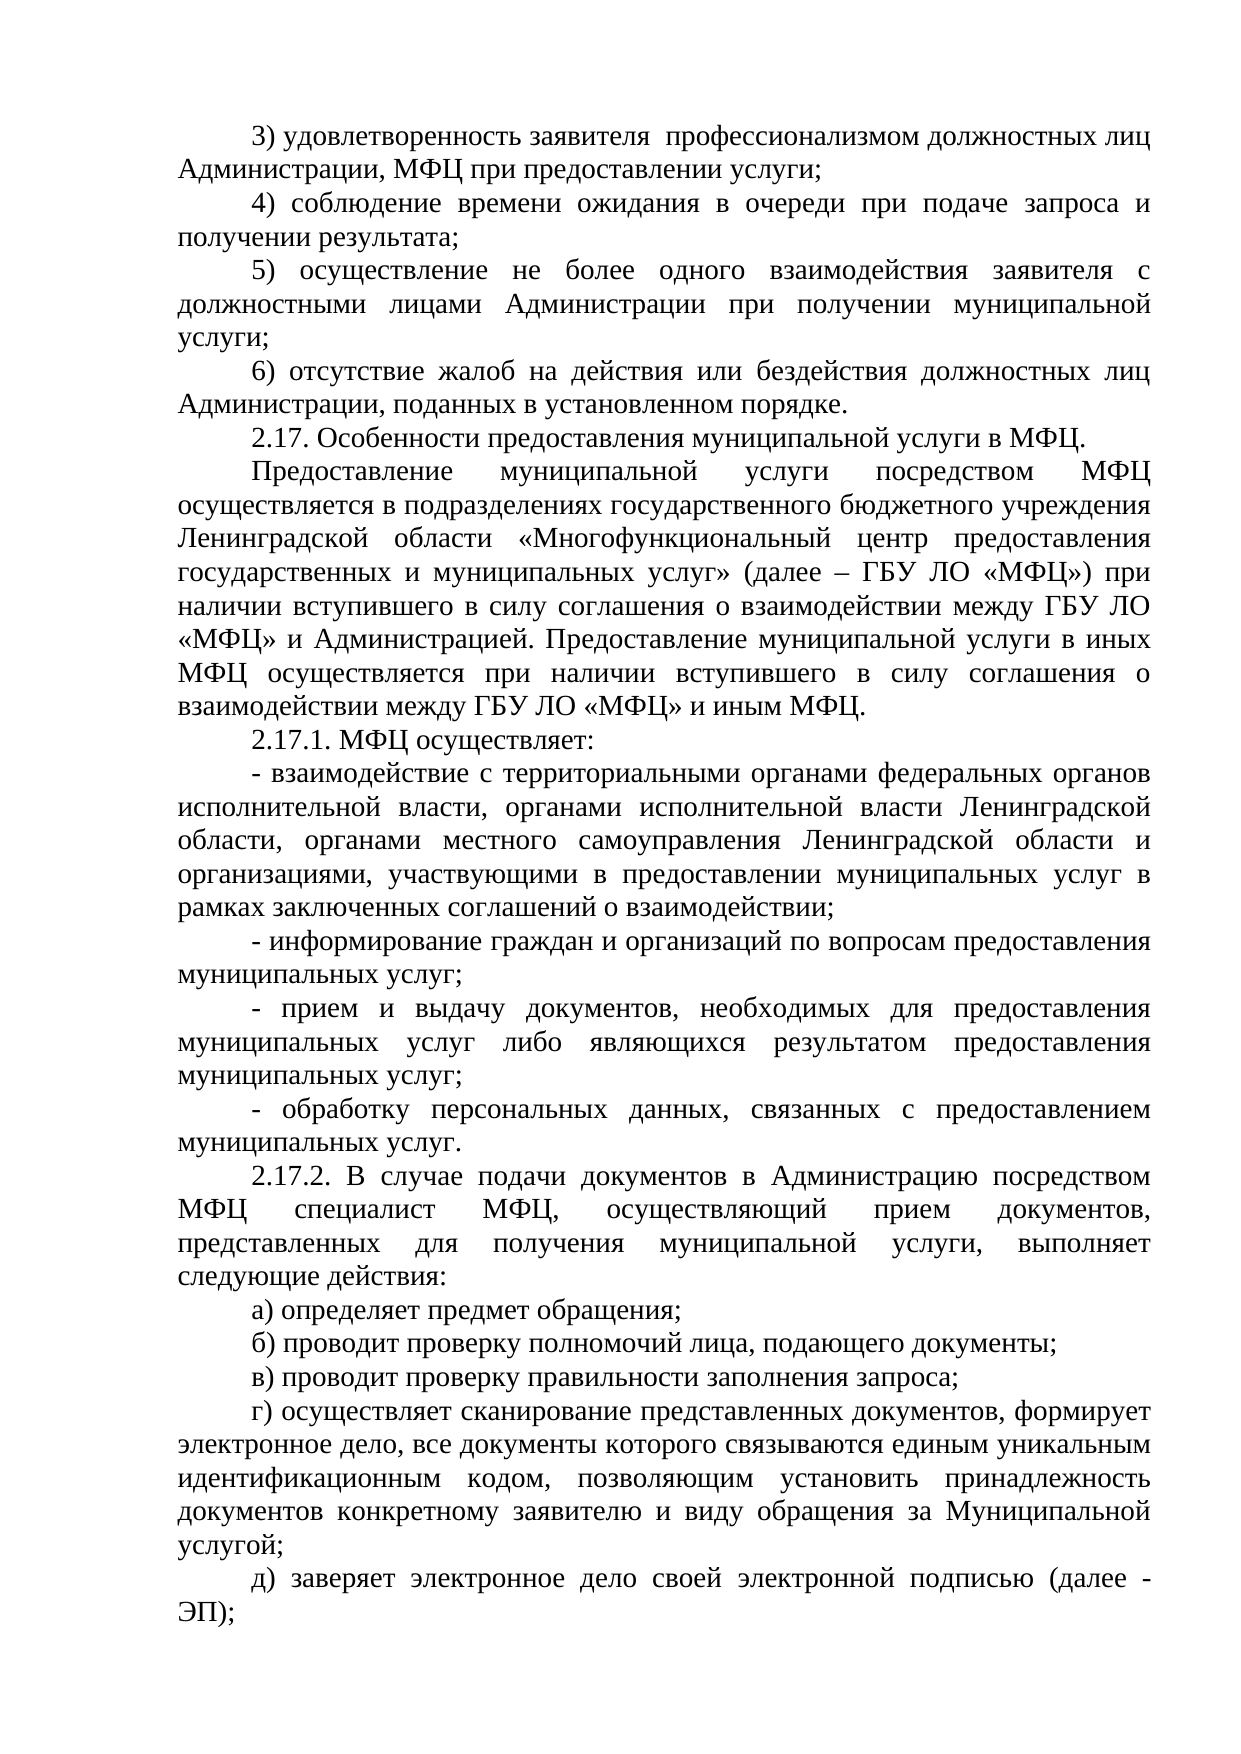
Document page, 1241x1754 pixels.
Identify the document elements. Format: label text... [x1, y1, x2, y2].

text в) проводит проверку правильности заполнения запроса; [177, 1359, 1152, 1393]
text а) определяет предмет обращения; [177, 1292, 1152, 1326]
text 6) отсутствие жалоб на действия или бездействия должностных лиц Администрации, поданных в установленном порядке. [177, 353, 1152, 420]
text 2.17. Особенности предоставления муниципальной услуги в МФЦ. [177, 420, 1152, 453]
text 5) осуществление не более одного взаимодействия заявителя с должностными лицами Администрации при получении муниципальной услуги; [177, 252, 1152, 353]
text г) осуществляет сканирование представленных документов, формирует электронное дело, все документы которого связываются единым уникальным идентификационным кодом, позволяющим установить принадлежность документов конкретному заявителю и виду обращения за Муниципальной услугой; [177, 1393, 1152, 1560]
text 2.17.2. В случае подачи документов в Администрацию посредством МФЦ специалист МФЦ, осуществляющий прием документов, представленных для получения муниципальной услуги, выполняет следующие действия: [177, 1158, 1152, 1292]
text 3) удовлетворенность заявителя профессионализмом должностных лиц Администрации, МФЦ при предоставлении услуги; [177, 118, 1152, 185]
text б) проводит проверку полномочий лица, подающего документы; [177, 1326, 1152, 1359]
text 4) соблюдение времени ожидания в очереди при подаче запроса и получении результата; [177, 185, 1152, 252]
text - прием и выдачу документов, необходимых для предоставления муниципальных услуг либо являющихся результатом предоставления муниципальных услуг; [177, 990, 1152, 1091]
text - обработку персональных данных, связанных с предоставлением муниципальных услуг. [177, 1091, 1152, 1158]
text - информирование граждан и организаций по вопросам предоставления муниципальных услуг; [177, 923, 1152, 990]
text - взаимодействие с территориальными органами федеральных органов исполнительной власти, органами исполнительной власти Ленинградской области, органами местного самоуправления Ленинградской области и организациями, участвующими в предоставлении муниципальных услуг в рамках заключенных соглашений о взаимодействии; [177, 755, 1152, 923]
text д) заверяет электронное дело своей электронной подписью (далее - ЭП); [177, 1560, 1152, 1627]
text 2.17.1. МФЦ осуществляет: [177, 722, 1152, 755]
text Предоставление муниципальной услуги посредством МФЦ осуществляется в подразделениях государственного бюджетного учреждения Ленинградской области «Многофункциональный центр предоставления государственных и муниципальных услуг» (далее – ГБУ ЛО «МФЦ») при наличии вступившего в силу соглашения о взаимодействии между ГБУ ЛО «МФЦ» и Администрацией. Предоставление муниципальной услуги в иных МФЦ осуществляется при наличии вступившего в силу соглашения о взаимодействии между ГБУ ЛО «МФЦ» и иным МФЦ. [177, 453, 1152, 722]
